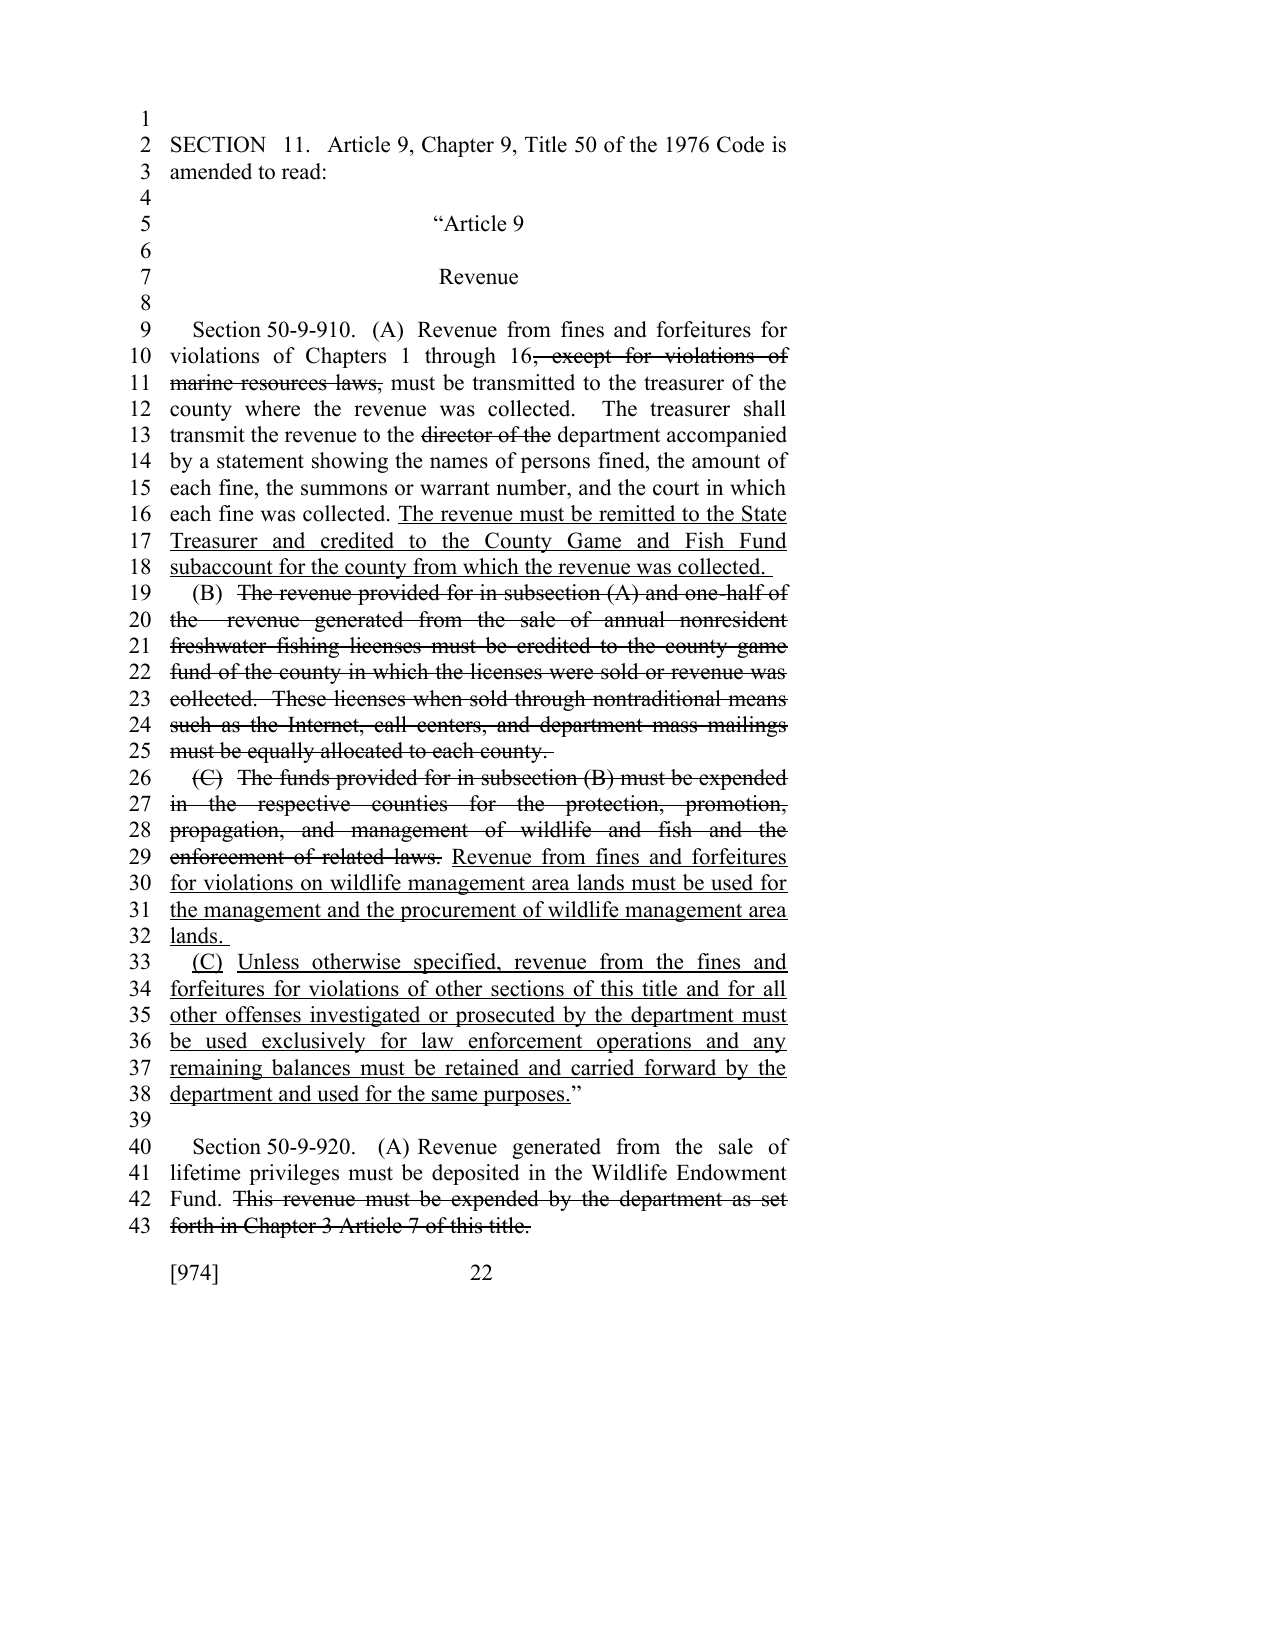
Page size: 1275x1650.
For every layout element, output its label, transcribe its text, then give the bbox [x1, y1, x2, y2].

text Section 50-9-920. (A) Revenue generated from the sale of lifetime privileges must be deposited in the Wildlife Endowment Fund. This revenue must be expended by the department as set forth in Chapter 3 Article 7 of this title. [169, 1133, 787, 1238]
text “Article 9 [169, 210, 787, 237]
text (C) The funds provided for in subsection (B) must be expended in the respective counties for the protection, promotion, propagation, and management of wildlife and fish and the enforcement of related laws. Revenue from fines and forfeitures for violations on wildlife management area lands must be used for the management and the procurement of wildlife management area lands. [169, 764, 787, 805]
text (C) The funds provided for in subsection (B) must be expended in the respective counties for the protection, promotion, propagation, and management of wildlife and fish and the enforcement of related laws. Revenue from fines and forfeitures for violations on wildlife management area lands must be used for the management and the procurement of wildlife management area lands. [169, 832, 787, 892]
text (B) The revenue provided for in subsection (A) and one-half of the revenue generated from the sale of annual nonresident freshwater fishing licenses must be credited to the county game fund of the county in which the licenses were sold or revenue was collected. These licenses when sold through nontraditional means such as the Internet, call centers, and department mass mailings must be equally allocated to each county. [169, 579, 787, 620]
text Section 50-9-910. (A) Revenue from fines and forfeitures for violations of Chapters 1 through 16, except for violations of marine resources laws, must be transmitted to the treasurer of the county where the revenue was collected. The treasurer shall transmit the revenue to the director of the department accompanied by a statement showing the names of persons fined, the amount of each fine, the summons or warrant number, and the court in which each fine was collected. The revenue must be remitted to the State Treasurer and credited to the County Game and Fish Fund subaccount for the county from which the revenue was collected. [169, 316, 787, 550]
text Revenue [169, 263, 787, 289]
text (C) Unless otherwise specified, revenue from the fines and forfeitures for violations of other sections of this title and for all other offenses investigated or prosecuted by the department must be used exclusively for law enforcement operations and any remaining balances must be retained and carried forward by the department and used for the same purposes.” [169, 948, 787, 998]
text SECTION 11. Article 9, Chapter 9, Title 50 of the 1976 Code is amended to read: [169, 131, 787, 184]
